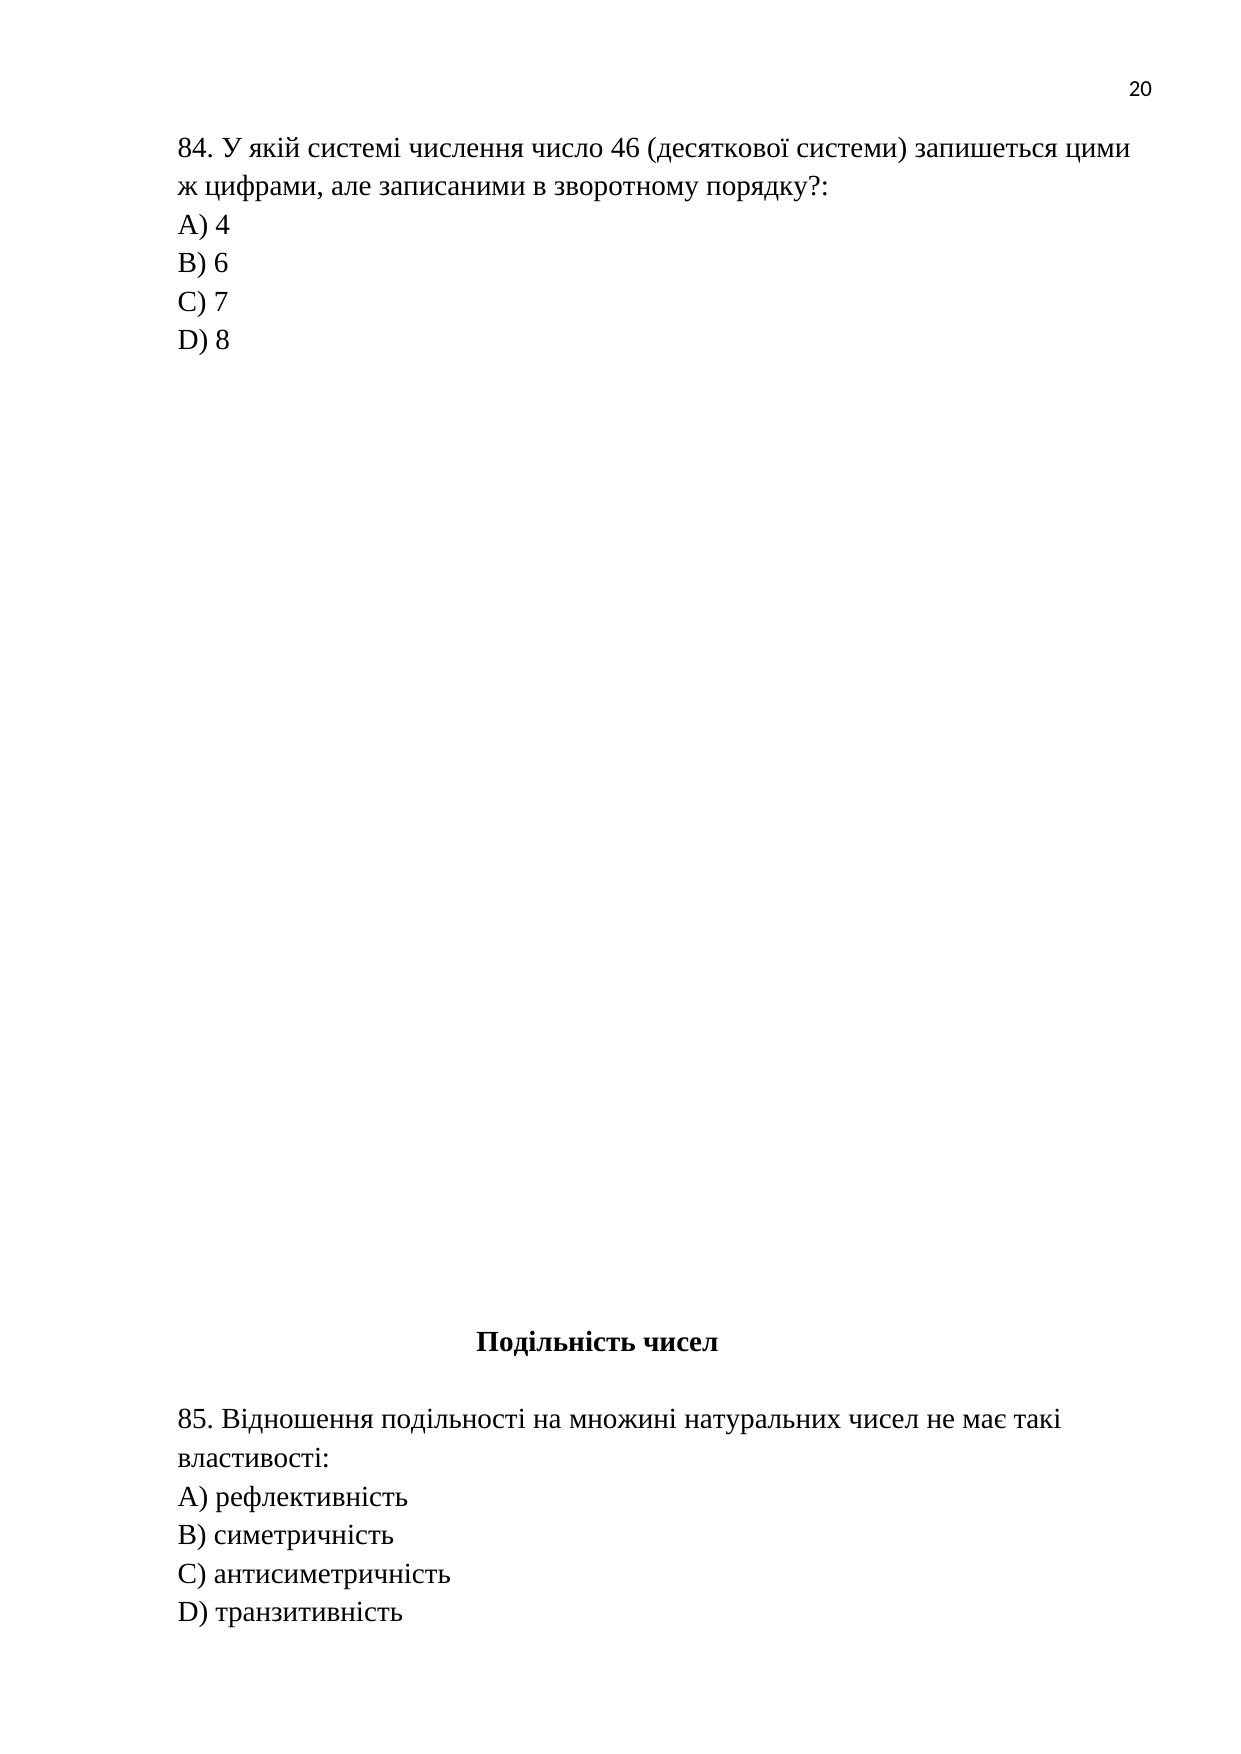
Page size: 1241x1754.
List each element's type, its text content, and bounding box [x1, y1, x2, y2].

text D) транзитивність [177, 1594, 1152, 1628]
text B) симетричність [177, 1517, 1152, 1551]
text C) 7 [177, 284, 1152, 317]
text D) 8 [177, 322, 1152, 356]
text A) 4 [177, 207, 1152, 240]
text A) рефлективність [177, 1479, 1152, 1512]
text B) 6 [177, 245, 1152, 279]
text 85. Відношення подільності на множині натуральних чисел не має такі властивості: [177, 1402, 1152, 1474]
text Подільність чисел [177, 1324, 1152, 1358]
text C) антисиметричність [177, 1556, 1152, 1589]
text 84. У якій системі числення число 46 (десяткової системи) запишеться цими ж цифрами, але записаними в зворотному порядку?: [177, 130, 1152, 202]
